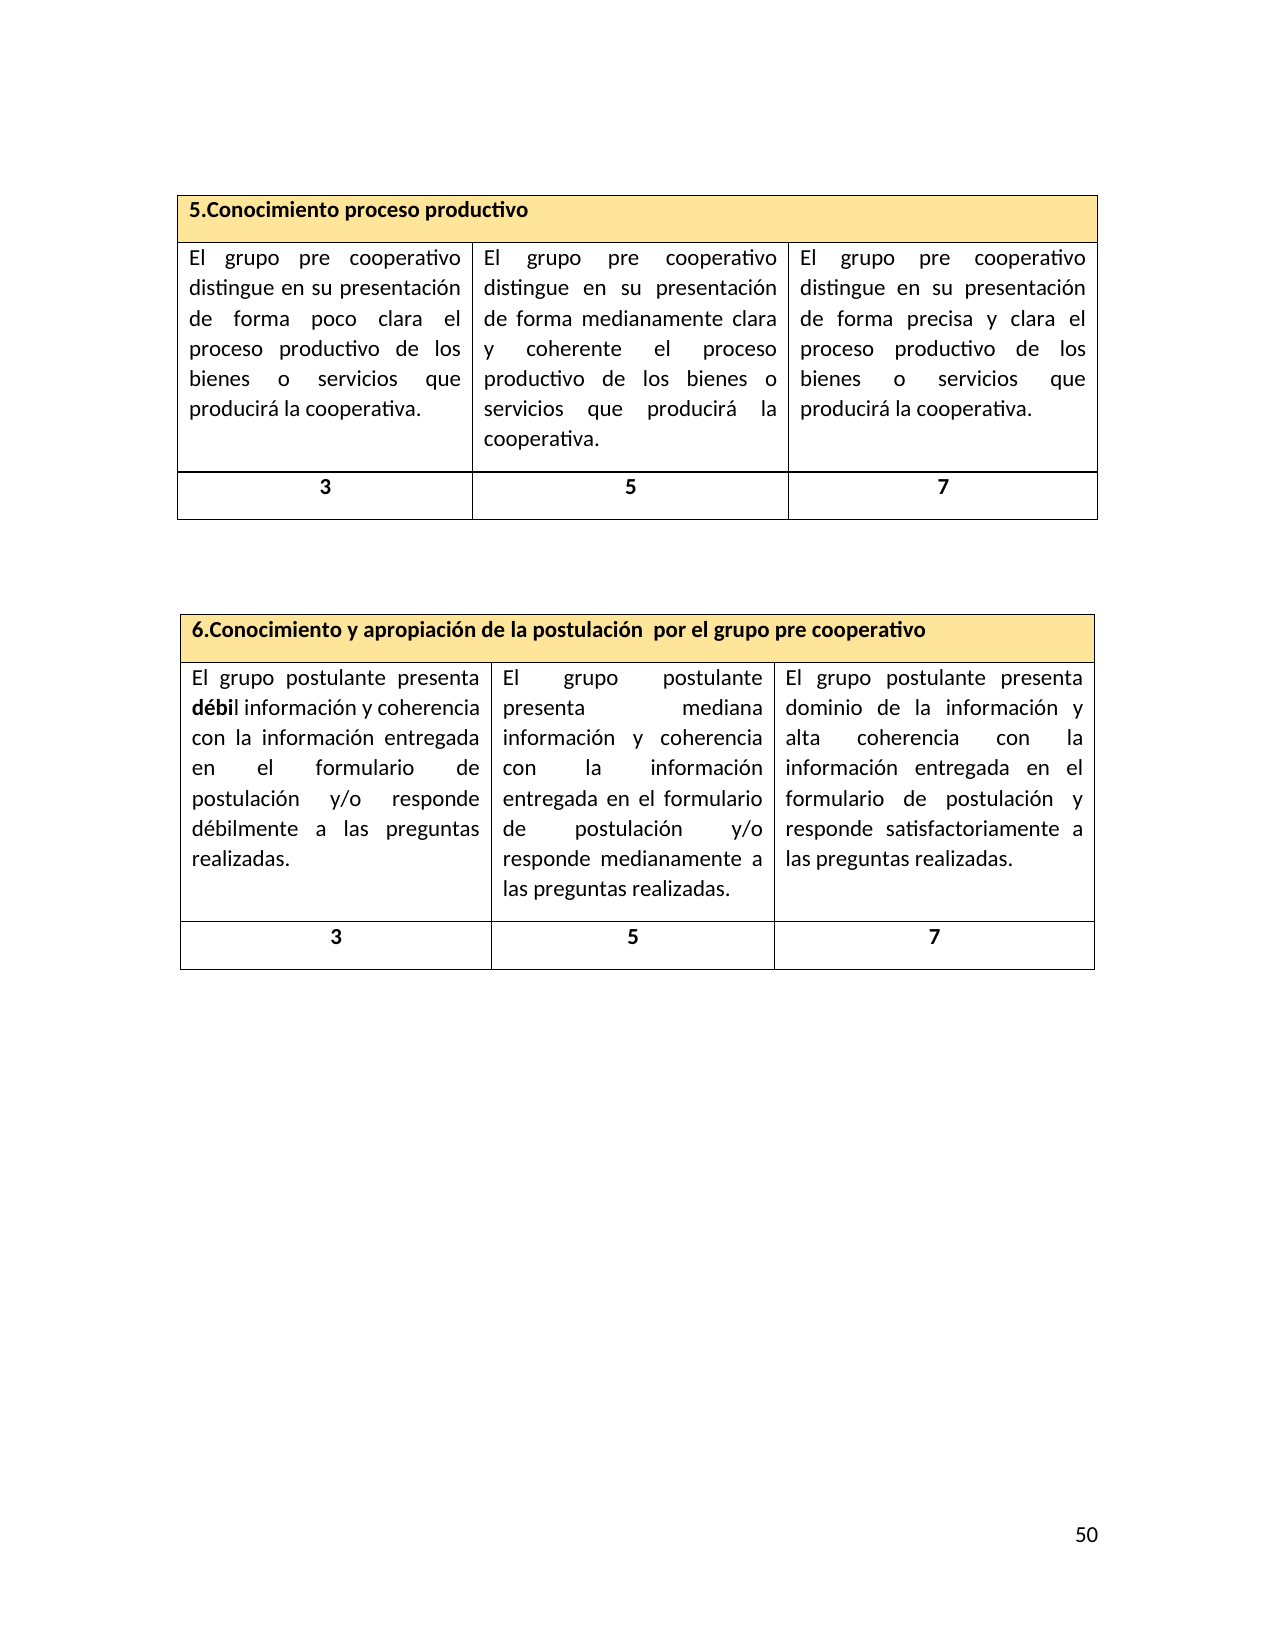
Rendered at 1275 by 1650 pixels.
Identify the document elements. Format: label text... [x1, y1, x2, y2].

table_header 6.Conocimiento y apropiación de la postulación por el grupo pre cooperativo [181, 615, 1094, 662]
table_cell 5 [473, 473, 788, 519]
table_cell 3 [181, 922, 491, 969]
table_cell 3 [178, 473, 472, 519]
table_cell 7 [775, 922, 1094, 969]
table_cell El grupo postulante presenta dominio de la información y alta coherencia con la información entregada en el formulario de postulación y responde satisfactoriamente a las preguntas realizadas. [775, 663, 1094, 921]
table_cell El grupo pre cooperativo distingue en su presentación de forma medianamente clara y coherente el proceso productivo de los bienes o servicios que producirá la cooperativa. [473, 243, 788, 471]
table_cell El grupo pre cooperativo distingue en su presentación de forma poco clara el proceso productivo de los bienes o servicios que producirá la cooperativa. [178, 243, 472, 471]
table_cell El grupo pre cooperativo distingue en su presentación de forma precisa y clara el proceso productivo de los bienes o servicios que producirá la cooperativa. [789, 243, 1097, 471]
table_cell 5 [492, 922, 774, 969]
table_cell 7 [789, 473, 1097, 519]
table_header 5.Conocimiento proceso productivo [178, 196, 1097, 242]
table_cell El grupo postulante presenta débil información y coherencia con la información entregada en el formulario de postulación y/o responde débilmente a las preguntas realizadas. [181, 663, 491, 921]
table_cell El grupo postulante presenta mediana información y coherencia con la información entregada en el formulario de postulación y/o responde medianamente a las preguntas realizadas. [492, 663, 774, 921]
